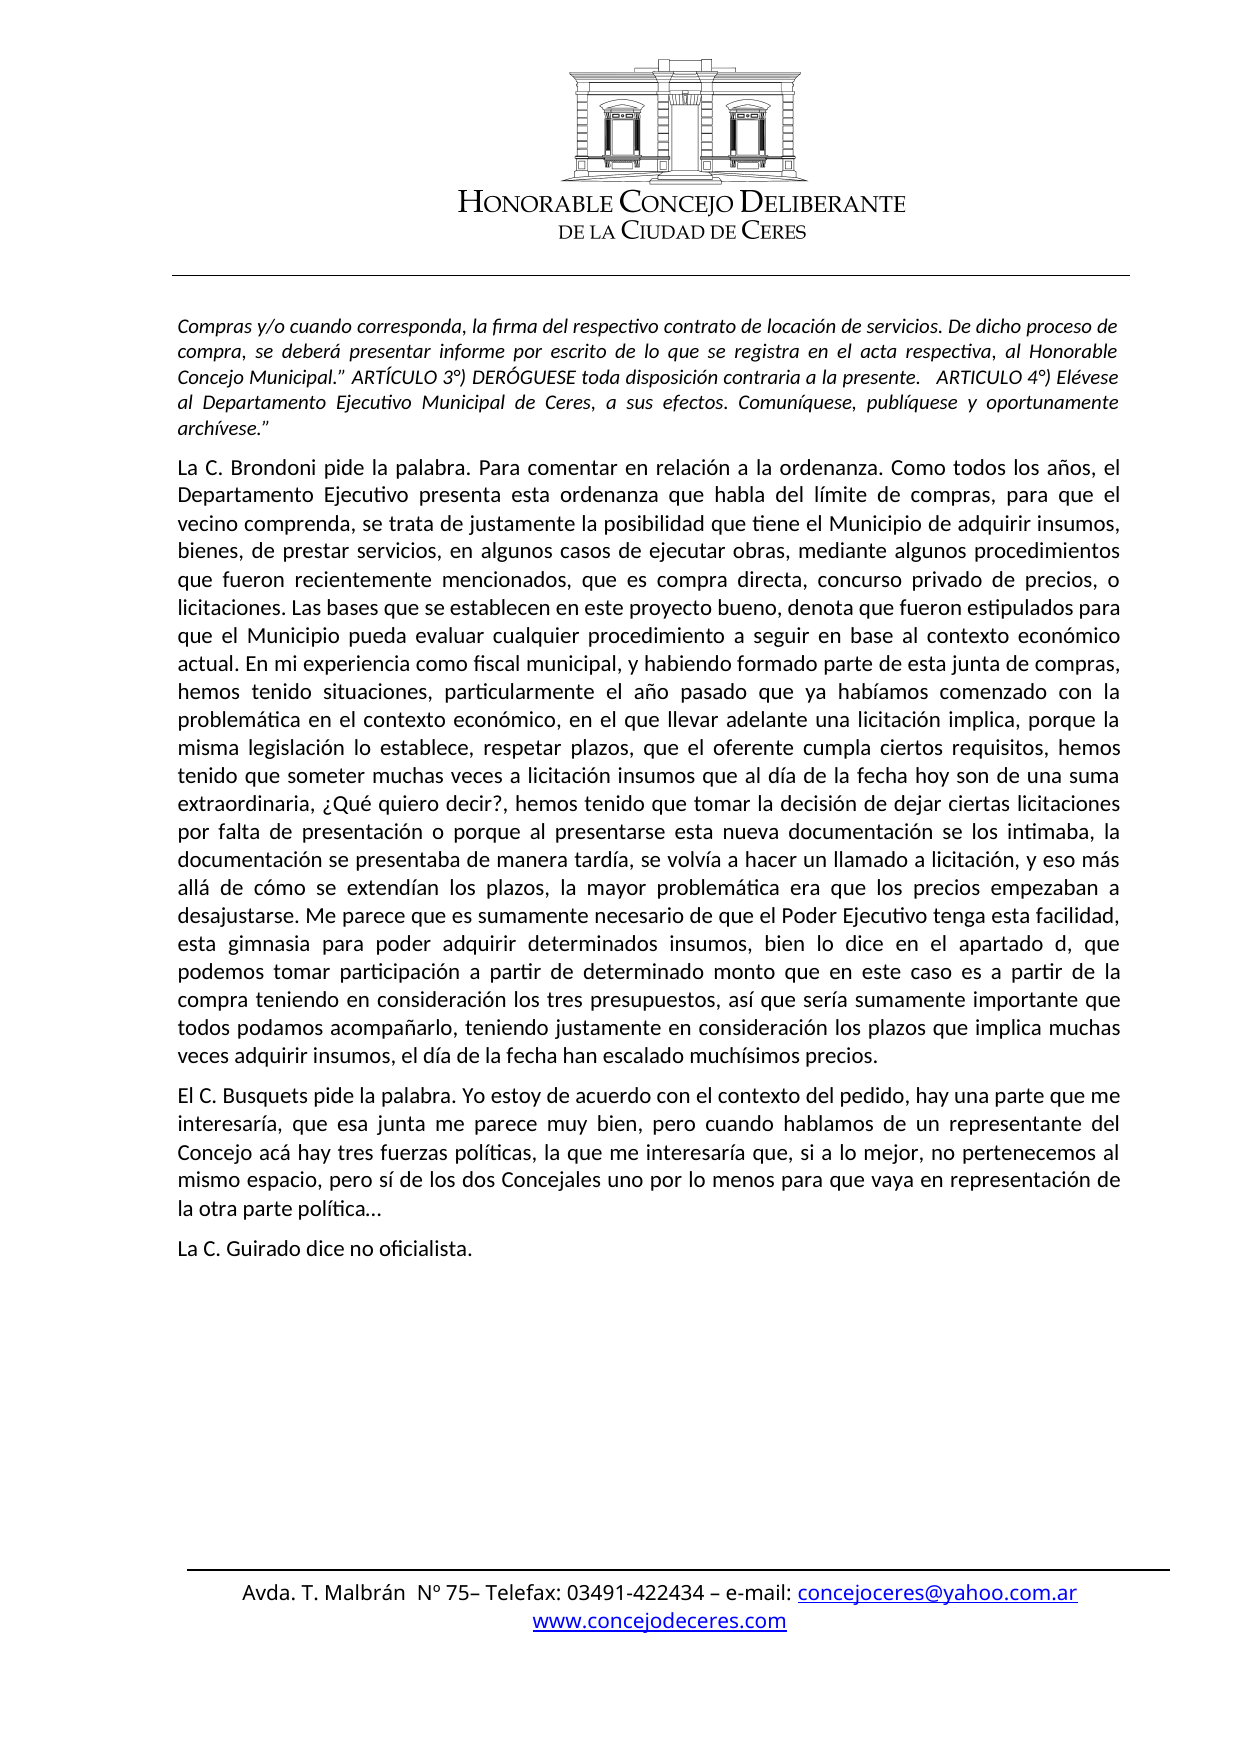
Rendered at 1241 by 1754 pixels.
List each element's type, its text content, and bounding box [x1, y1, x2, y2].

text El C. Busquets pide la palabra. Yo estoy de acuerdo con el contexto del pedido, hay una parte que me interesaría, que esa junta me parece muy bien, pero cuando hablamos de un representante del Concejo acá hay tres fuerzas políticas, la que me interesaría que, si a lo mejor, no pertenecemos al mismo espacio, pero sí de los dos Concejales uno por lo menos para que vaya en representación de la otra parte política… [177, 1082, 1122, 1222]
picture [458, 59, 906, 239]
text La C. Brondoni pide la palabra. Para comentar en relación a la ordenanza. Como todos los años, el Departamento Ejecutivo presenta esta ordenanza que habla del límite de compras, para que el vecino comprenda, se trata de justamente la posibilidad que tiene el Municipio de adquirir insumos, bienes, de prestar servicios, en algunos casos de ejecutar obras, mediante algunos procedimientos que fueron recientemente mencionados, que es compra directa, concurso privado de precios, o licitaciones. Las bases que se establecen en este proyecto bueno, denota que fueron estipulados para que el Municipio pueda evaluar cualquier procedimiento a seguir en base al contexto económico actual. En mi experiencia como fiscal municipal, y habiendo formado parte de esta junta de compras, hemos tenido situaciones, particularmente el año pasado que ya habíamos comenzado con la problemática en el contexto económico, en el que llevar adelante una licitación implica, porque la misma legislación lo establece, respetar plazos, que el oferente cumpla ciertos requisitos, hemos tenido que someter muchas veces a licitación insumos que al día de la fecha hoy son de una suma extraordinaria, ¿Qué quiero decir?, hemos tenido que tomar la decisión de dejar ciertas licitaciones por falta de presentación o porque al presentarse esta nueva documentación se los intimaba, la documentación se presentaba de manera tardía, se volvía a hacer un llamado a licitación, y eso más allá de cómo se extendían los plazos, la mayor problemática era que los precios empezaban a desajustarse. Me parece que es sumamente necesario de que el Poder Ejecutivo tenga esta facilidad, esta gimnasia para poder adquirir determinados insumos, bien lo dice en el apartado d, que podemos tomar participación a partir de determinado monto que en este caso es a partir de la compra teniendo en consideración los tres presupuestos, así que sería sumamente importante que todos podamos acompañarlo, teniendo justamente en consideración los plazos que implica muchas veces adquirir insumos, el día de la fecha han escalado muchísimos precios. [177, 453, 1122, 1069]
text La C. Guirado dice no oficialista. [177, 1234, 1122, 1262]
